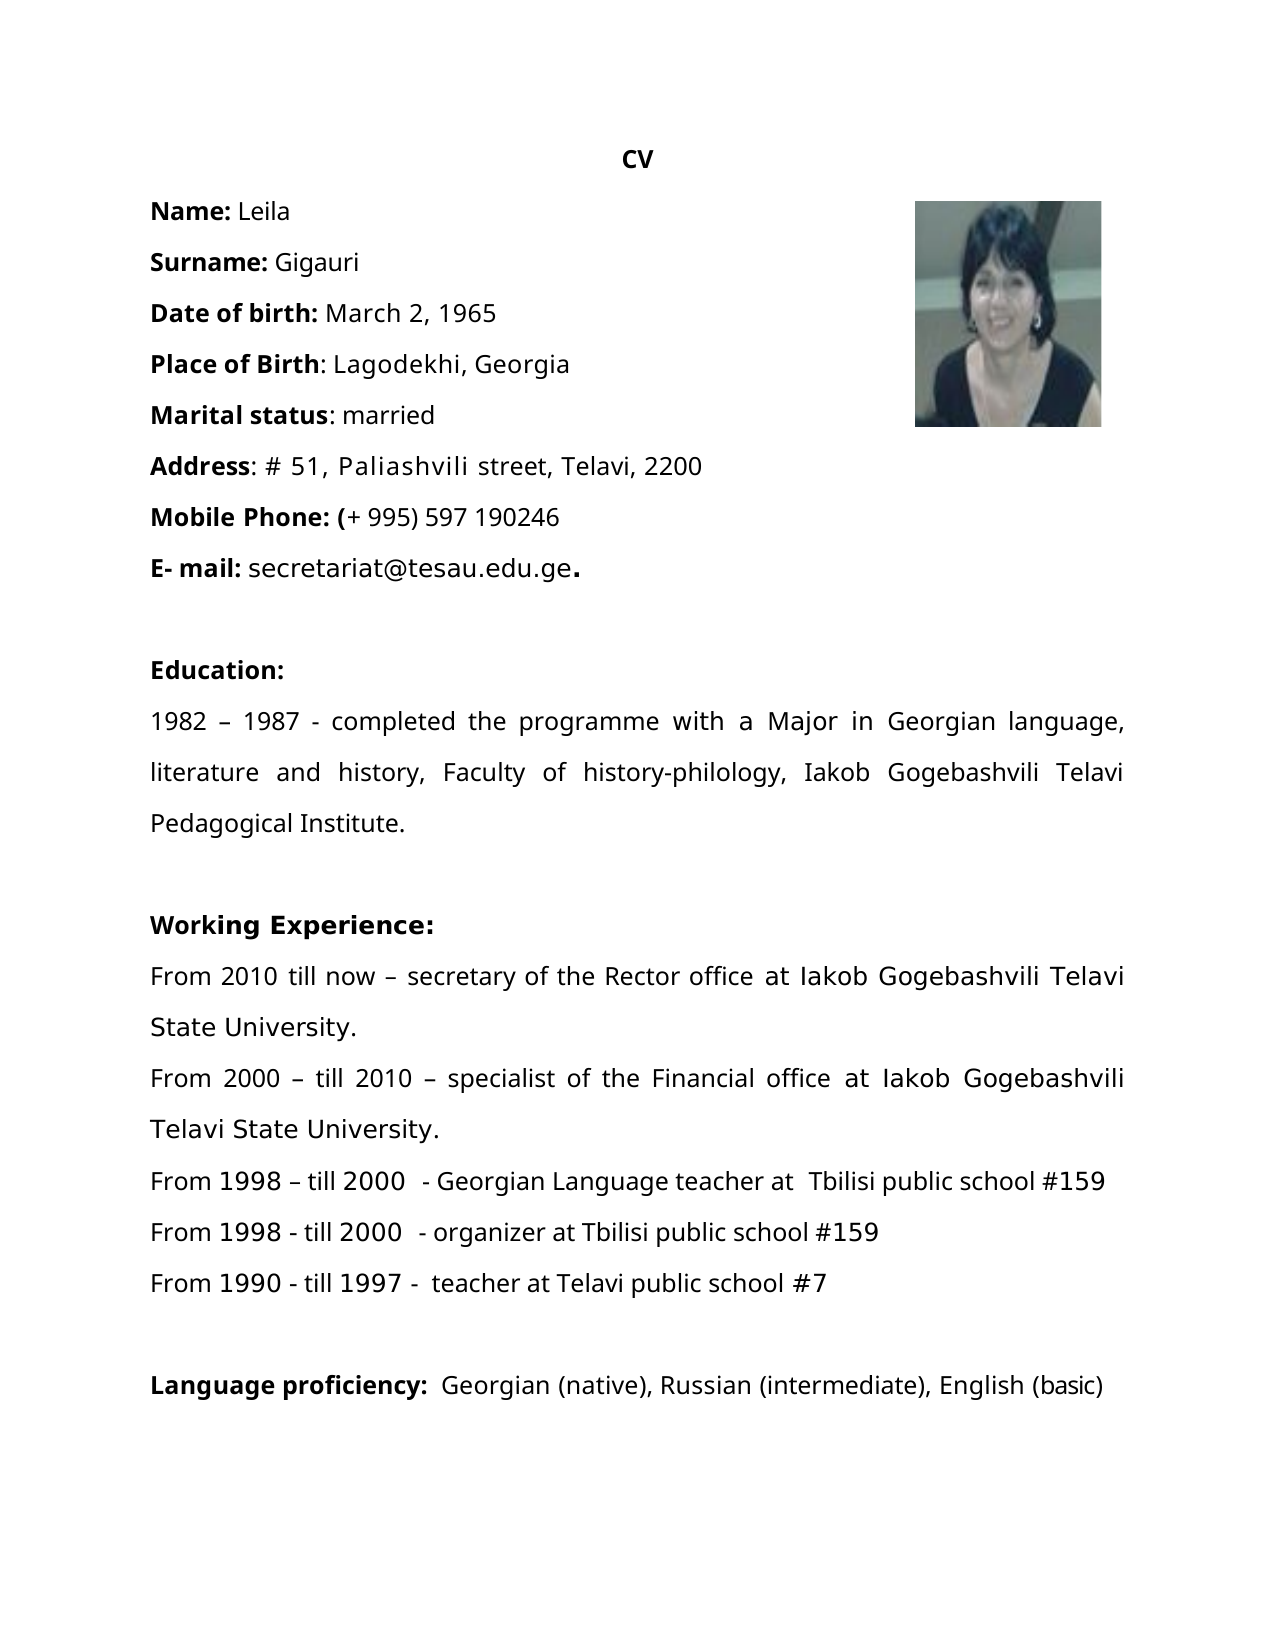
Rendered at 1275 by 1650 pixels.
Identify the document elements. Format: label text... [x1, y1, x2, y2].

text Address: # 51, Paliashvili street, Telavi, 2200 [150, 449, 873, 483]
text From 2010 till now – secretary of the Rector office at Iakob Gogebashvili Telavi State University. [150, 959, 1125, 1044]
text Date of birth: March 2, 1965 [150, 296, 900, 329]
text From 2000 – till 2010 – specialist of the Financial office at Iakob Gogebashvili Telavi State University. [150, 1061, 1125, 1146]
text Education: [150, 653, 1125, 687]
text 1982 – 1987 - completed the programme with a Major in Georgian language, literature and history, Faculty of history-philology, Iakob Gogebashvili Telavi Pedagogical Institute. [150, 704, 1125, 840]
text Language proficiency: Georgian (native), Russian (intermediate), English (basic) [150, 1367, 1125, 1401]
text Surname: Gigauri [150, 244, 769, 278]
text CV [150, 152, 1125, 173]
text From 1990 - till 1997 - teacher at Telavi public school #7 [150, 1265, 1125, 1299]
text Mobile Phone: (+ 995) 597 190246 [150, 500, 787, 534]
text Marital status: married [150, 398, 900, 432]
text From 1998 - till 2000 - organizer at Tbilisi public school #159 [150, 1214, 1125, 1248]
text From 1998 – till 2000 - Georgian Language teacher at Tbilisi public school #159 [150, 1163, 1125, 1197]
text E- mail: secretariat@tesau.edu.ge. [150, 551, 783, 585]
picture [915, 201, 1102, 427]
text Place of Birth: Lagodekhi, Georgia [150, 347, 900, 381]
text Working Experience: [150, 908, 1125, 942]
text Name: Leila [150, 193, 769, 227]
